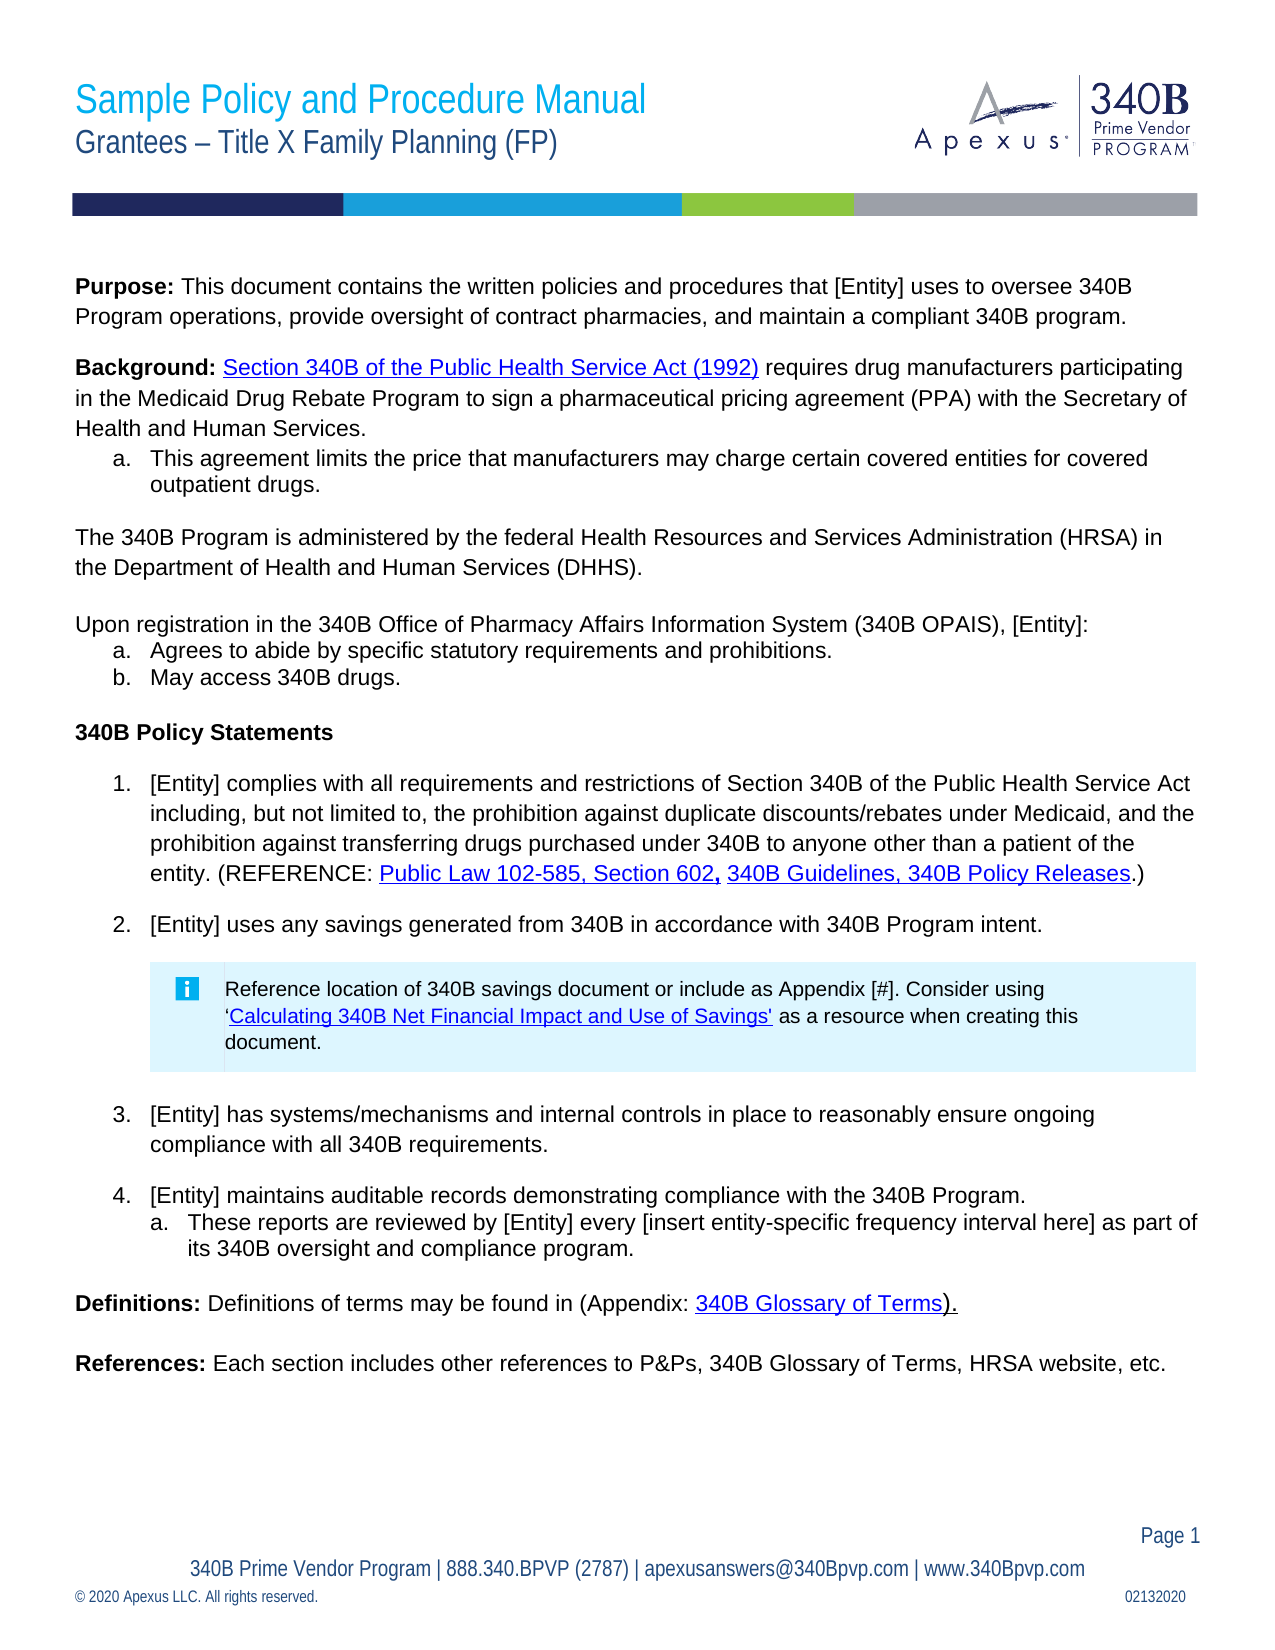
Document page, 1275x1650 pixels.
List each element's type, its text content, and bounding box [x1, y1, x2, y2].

list May access 340B drugs. [112, 663, 1200, 690]
subtitle References: Each section includes other references to P&Ps, 340B Glossary of Terms, HRSA website, etc. [75, 1349, 1200, 1376]
list This agreement limits the price that manufacturers may charge certain covered entities for covered outpatient drugs. [112, 445, 1200, 498]
table_header Reference location of 340B savings document or include as Appendix [#]. Consider using ‘Calculating 340B Net Financial Impact and Use of Savings' as a resource when creating this document. [225, 962, 1196, 1072]
text Purpose: This document contains the written policies and procedures that [Entity] uses to oversee 340B Program operations, provide oversight of contract pharmacies, and maintain a compliant 340B program. [75, 273, 1200, 330]
table_header [150, 962, 224, 1072]
subtitle [Entity] maintains auditable records demonstrating compliance with the 340B Program. [112, 1182, 1200, 1209]
subtitle Definitions: Definitions of terms may be found in (Appendix: 340B Glossary of Terms). [75, 1288, 1200, 1317]
subtitle 340B Policy Statements [75, 718, 1200, 745]
list These reports are reviewed by [Entity] every [insert entity-specific frequency interval here] as part of its 340B oversight and compliance program. [150, 1209, 1200, 1261]
picture [913, 75, 1195, 157]
text Upon registration in the 340B Office of Pharmacy Affairs Information System (340B OPAIS), [Entity]: [75, 611, 1200, 637]
subtitle [Entity] complies with all requirements and restrictions of Section 340B of the Public Health Service Act including, but not limited to, the prohibition against duplicate discounts/rebates under Medicaid, and the prohibition against transferring drugs purchased under 340B to anyone other than a patient of the entity. (REFERENCE: Public Law 102-585, Section 602, 340B Guidelines, 340B Policy Releases.) [112, 769, 1200, 887]
text Background: Section 340B of the Public Health Service Act (1992) requires drug manufacturers participating in the Medicaid Drug Rebate Program to sign a pharmaceutical pricing agreement (PPA) with the Secretary of Health and Human Services. [75, 354, 1200, 441]
text The 340B Program is administered by the federal Health Resources and Services Administration (HRSA) in the Department of Health and Human Services (DHHS). [75, 524, 1200, 581]
list Agrees to abide by specific statutory requirements and prohibitions. [112, 637, 1200, 663]
subtitle [Entity] has systems/mechanisms and internal controls in place to reasonably ensure ongoing compliance with all 340B requirements. [112, 1101, 1200, 1158]
picture [72, 193, 1198, 216]
subtitle [Entity] uses any savings generated from 340B in accordance with 340B Program intent. [112, 911, 1200, 938]
